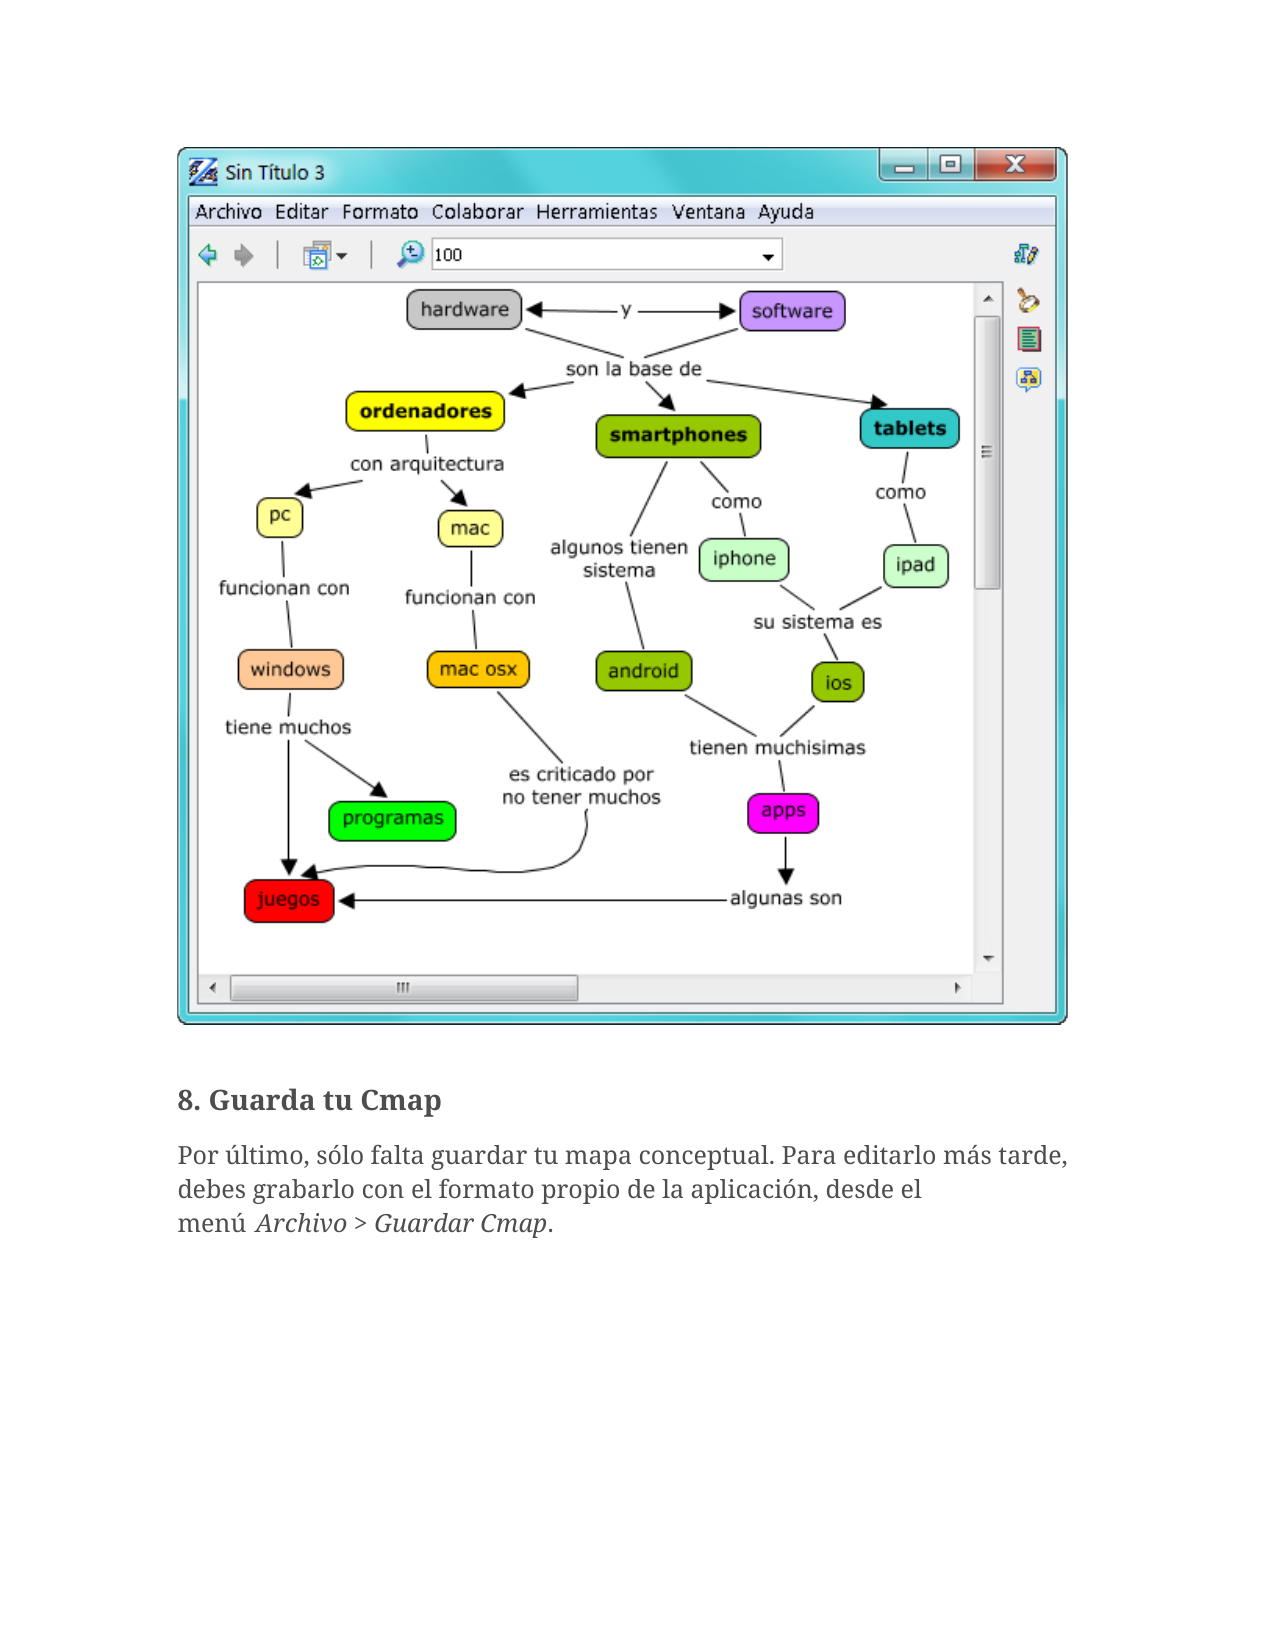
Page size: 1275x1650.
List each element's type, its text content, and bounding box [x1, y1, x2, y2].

text Por último, sólo falta guardar tu mapa conceptual. Para editarlo más tarde, debes grabarlo con el formato propio de la aplicación, desde el menú Archivo > Guardar Cmap. [177, 1137, 1098, 1240]
text 8. Guarda tu Cmap [177, 1080, 1098, 1119]
picture [177, 147, 1068, 1025]
